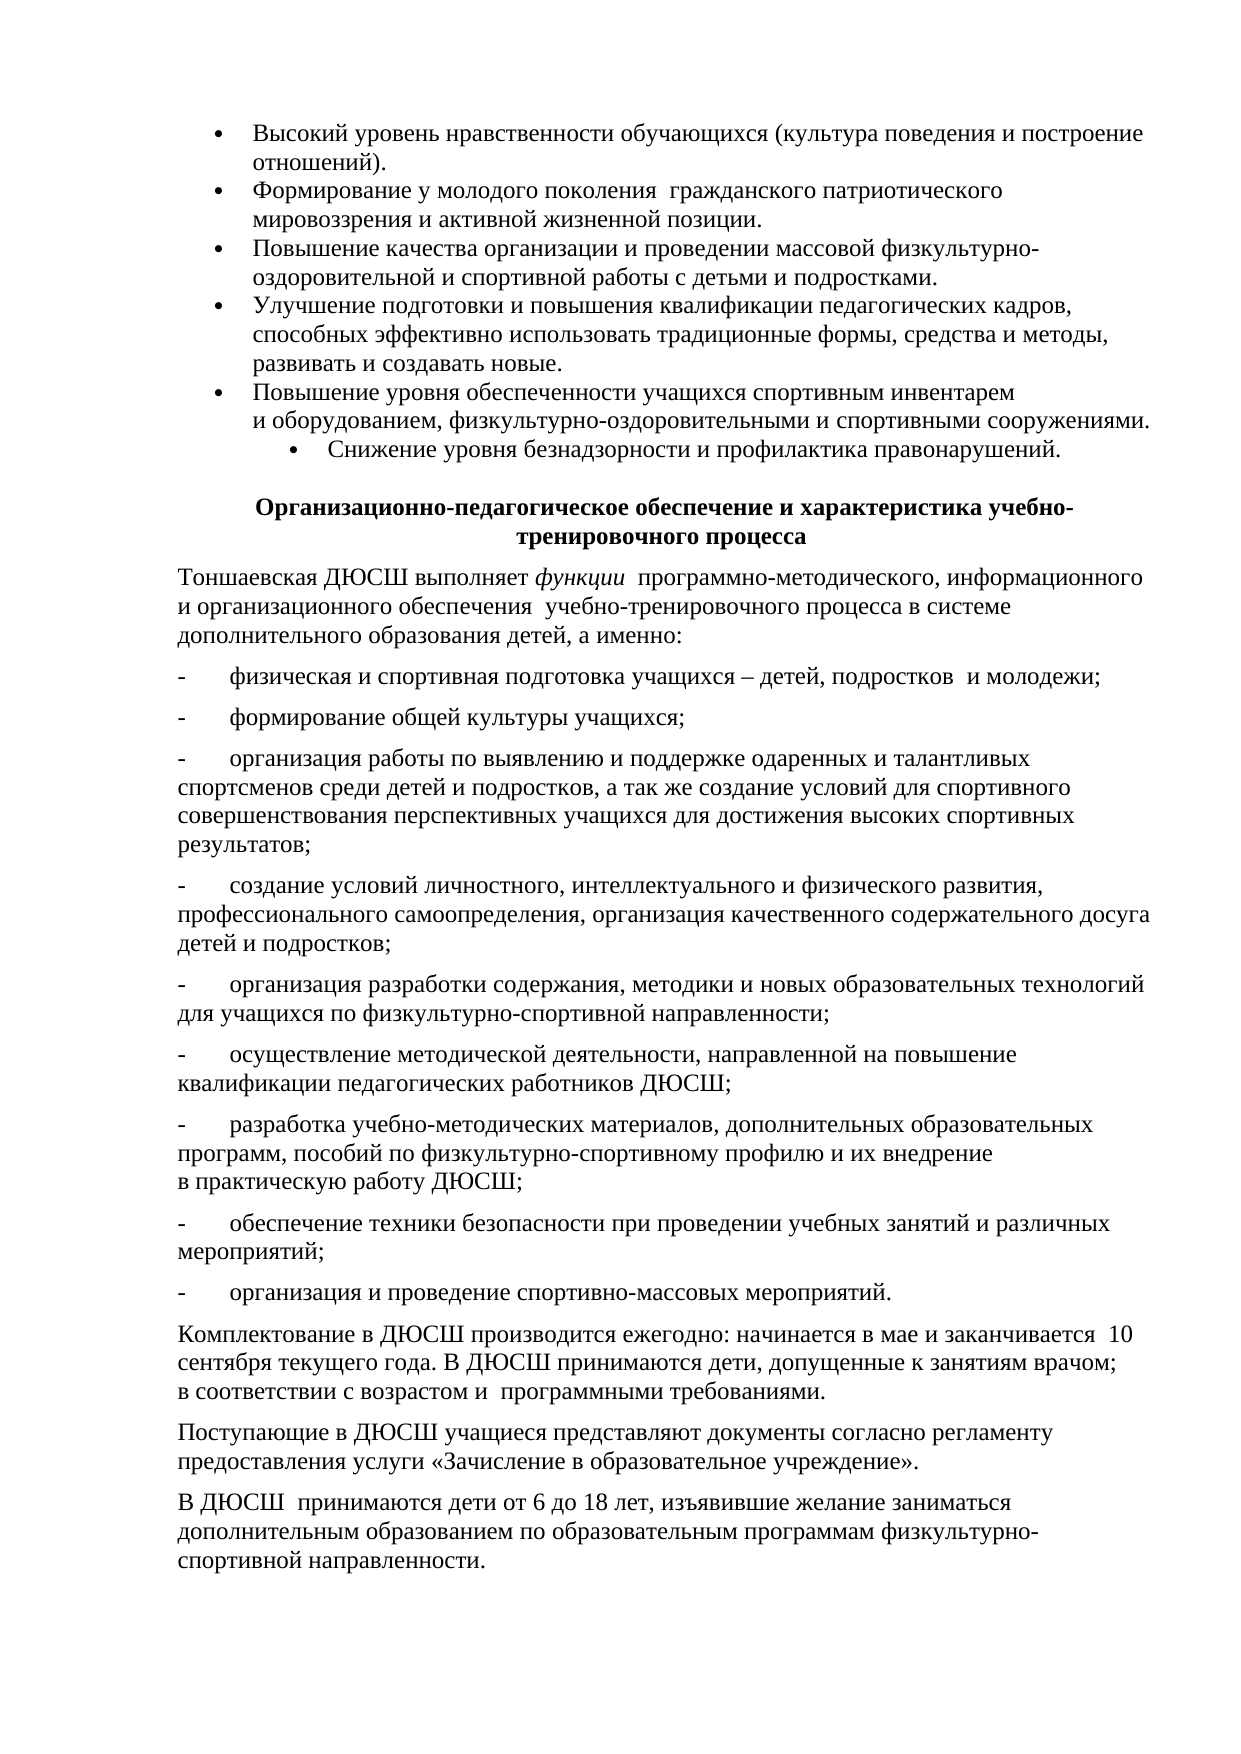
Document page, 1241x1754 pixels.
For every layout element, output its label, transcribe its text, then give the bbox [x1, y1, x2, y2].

list Повышение качества организации и проведении массовой физкультурно-оздоровительной и спортивной работы с детьми и подростками. [215, 233, 1152, 291]
text Тоншаевская ДЮСШ выполняет функции программно-методического, информационного и организационного обеспечения учебно-тренировочного процесса в системе дополнительного образования детей, а именно: [177, 562, 1152, 648]
text Поступающие в ДЮСШ учащиеся представляют документы согласно регламенту предоставления услуги «Зачисление в образовательное учреждение». [177, 1417, 1152, 1475]
text - обеспечение техники безопасности при проведении учебных занятий и различных мероприятий; [177, 1208, 1152, 1265]
list Улучшение подготовки и повышения квалификации педагогических кадров, способных эффективно использовать традиционные формы, средства и методы, развивать и создавать новые. [215, 291, 1152, 377]
list Повышение уровня обеспеченности учащихся спортивным инвентарем и оборудованием, физкультурно-оздоровительными и спортивными сооружениями. [215, 377, 1152, 434]
text В ДЮСШ принимаются дети от 6 до 18 лет, изъявившие желание заниматься дополнительным образованием по образовательным программам физкультурно-спортивной направленности. [177, 1487, 1152, 1573]
list Высокий уровень нравственности обучающихся (культура поведения и построение отношений). [215, 118, 1152, 176]
text - физическая и спортивная подготовка учащихся – детей, подростков и молодежи; [177, 661, 1152, 689]
text - организация и проведение спортивно-массовых мероприятий. [177, 1277, 1152, 1306]
text - осуществление методической деятельности, направленной на повышение квалификации педагогических работников ДЮСШ; [177, 1039, 1152, 1097]
text - формирование общей культуры учащихся; [177, 702, 1152, 731]
text Комплектование в ДЮСШ производится ежегодно: начинается в мае и заканчивается 10 сентября текущего года. В ДЮСШ принимаются дети, допущенные к занятиям врачом; в соответствии с возрастом и программными требованиями. [177, 1319, 1152, 1405]
list Снижение уровня безнадзорности и профилактика правонарушений. [290, 434, 1152, 463]
list Формирование у молодого поколения гражданского патриотического мировоззрения и активной жизненной позиции. [215, 176, 1152, 233]
text - разработка учебно-методических материалов, дополнительных образовательных программ, пособий по физкультурно-спортивному профилю и их внедрение в практическую работу ДЮСШ; [177, 1109, 1152, 1195]
text - организация работы по выявлению и поддержке одаренных и талантливых спортсменов среди детей и подростков, а так же создание условий для спортивного совершенствования перспективных учащихся для достижения высоких спортивных результатов; [177, 743, 1152, 858]
text - организация разработки содержания, методики и новых образовательных технологий для учащихся по физкультурно-спортивной направленности; [177, 969, 1152, 1027]
text Организационно-педагогическое обеспечение и характеристика учебно-тренировочного процесса [177, 492, 1152, 550]
text - создание условий личностного, интеллектуального и физического развития, профессионального самоопределения, организация качественного содержательного досуга детей и подростков; [177, 871, 1152, 957]
